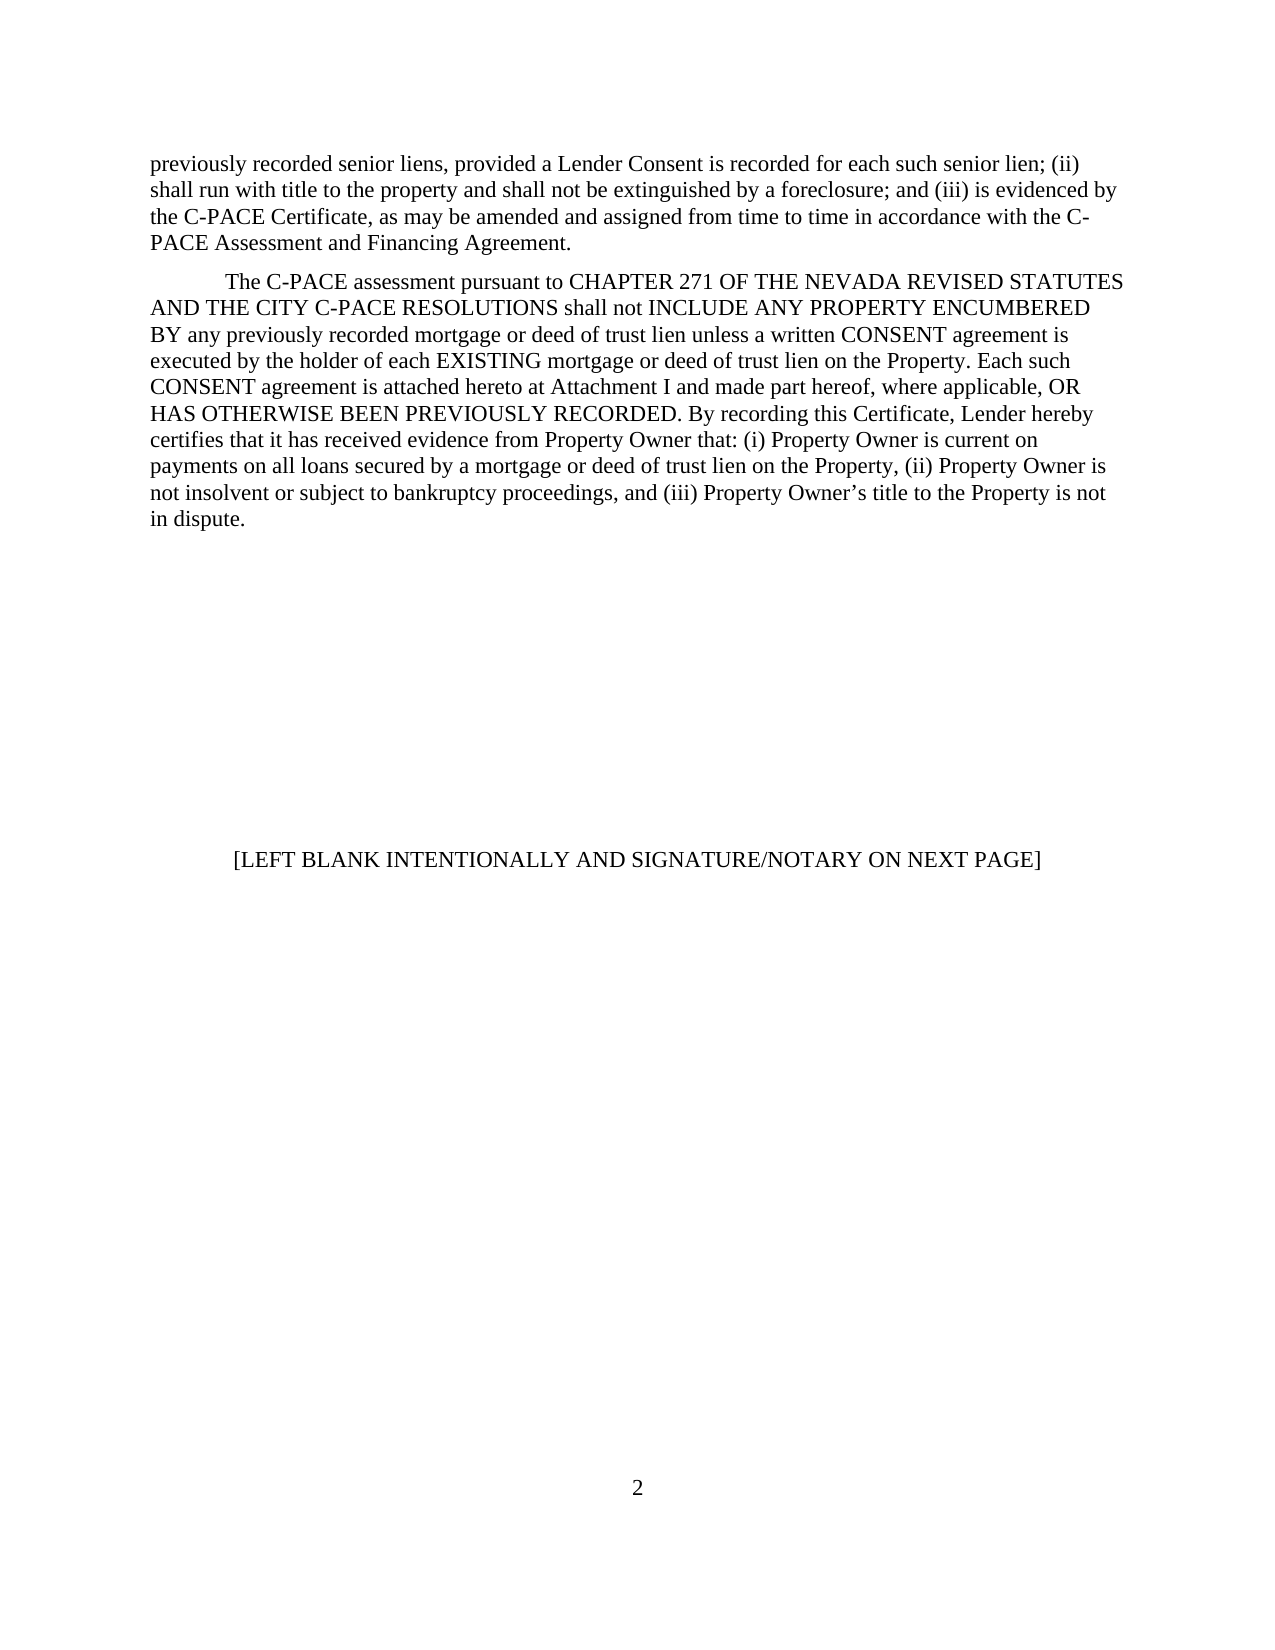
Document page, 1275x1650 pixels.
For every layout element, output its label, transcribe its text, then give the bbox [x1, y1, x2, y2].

text [LEFT BLANK INTENTIONALLY AND SIGNATURE/NOTARY ON NEXT PAGE] [150, 846, 1125, 873]
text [150, 150, 1125, 255]
text The C-PACE assessment pursuant to CHAPTER 271 OF THE NEVADA REVISED STATUTES AND THE CITY C-PACE RESOLUTIONS shall not INCLUDE ANY PROPERTY ENCUMBERED BY any previously recorded mortgage or deed of trust lien unless a written CONSENT agreement is executed by the holder of each EXISTING mortgage or deed of trust lien on the Property. Each such CONSENT agreement is attached hereto at Attachment I and made part hereof, where applicable, OR HAS OTHERWISE BEEN PREVIOUSLY RECORDED. By recording this Certificate, Lender hereby certifies that it has received evidence from Property Owner that: (i) Property Owner is current on payments on all loans secured by a mortgage or deed of trust lien on the Property, (ii) Property Owner is not insolvent or subject to bankruptcy proceedings, and (iii) Property Owner’s title to the Property is not in dispute. [150, 268, 1125, 531]
